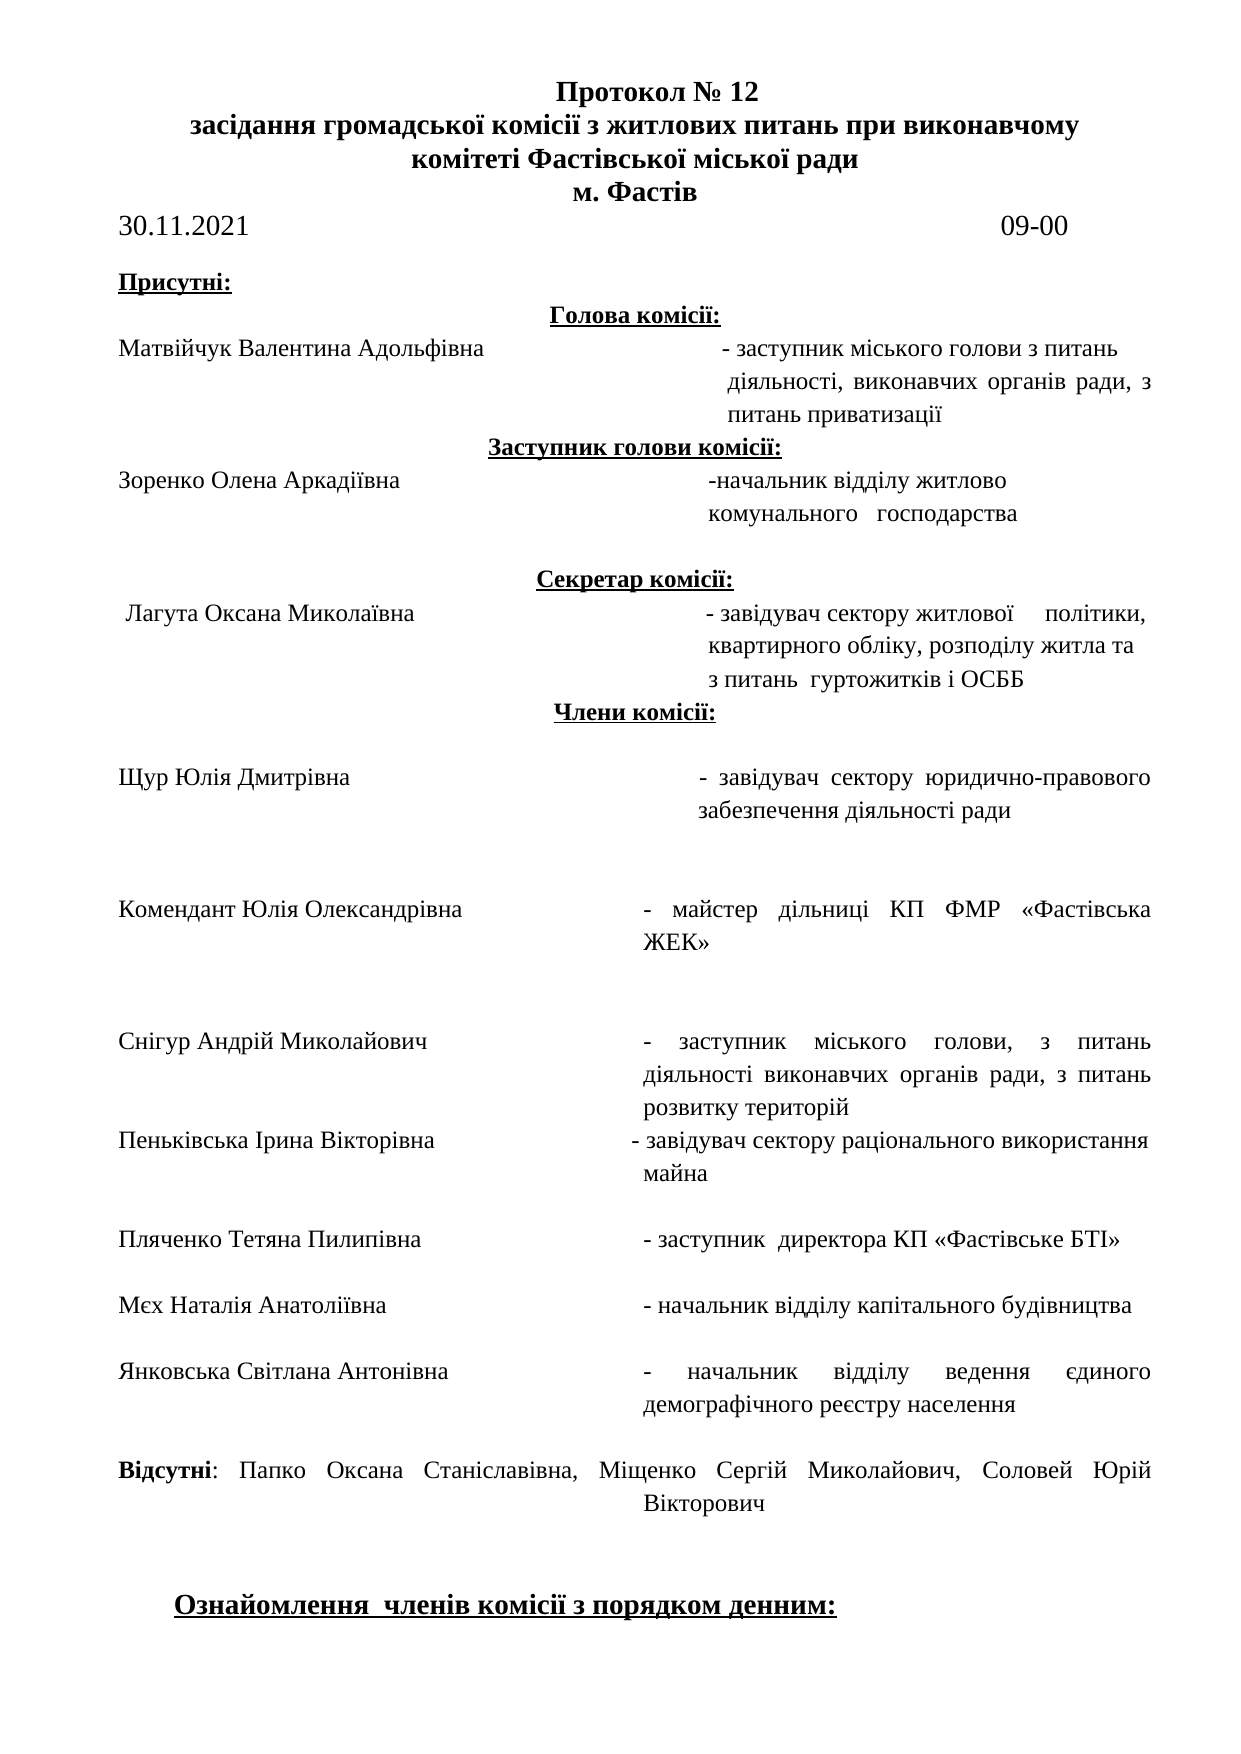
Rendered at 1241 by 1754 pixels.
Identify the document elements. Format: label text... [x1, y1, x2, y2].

text Голова комісії: [118, 300, 1152, 329]
text Заступник голови комісії: [118, 432, 1152, 461]
text Члени комісії: [118, 697, 1152, 725]
text Відсутні: Папко Оксана Станіславівна, Міщенко Сергій Миколайович, Соловей Юрій Вікторович [118, 1455, 1152, 1517]
text Щур Юлія Дмитрівна - завідувач сектору юридично-правового забезпечення діяльності ради [118, 762, 1152, 824]
text Протокол № 12 [118, 74, 1152, 107]
text Снігур Андрій Миколайович - заступник міського голови, з питань діяльності виконавчих органів ради, з питань розвитку територій [118, 1026, 1152, 1121]
text Мєх Наталія Анатоліївна - начальник відділу капітального будівництва [118, 1290, 1152, 1319]
text комітеті Фастівської міської ради [118, 141, 1152, 174]
text Присутні: [118, 267, 1152, 296]
text Матвійчук Валентина Адольфівна - заступник міського голови з питань [118, 333, 1152, 362]
text діяльності, виконавчих органів ради, з питань приватизації [727, 366, 1152, 428]
text Пляченко Тетяна Пилипівна - заступник директора КП «Фастівське БТІ» [118, 1224, 1152, 1253]
text Комендант Юлія Олександрівна - майстер дільниці КП ФМР «Фастівська ЖЕК» [118, 894, 1152, 956]
text м. Фастів [118, 174, 1152, 208]
text Пеньківська Ірина Вікторівна - завідувач сектору раціонального використання майна [118, 1125, 1152, 1187]
list Ознайомлення членів комісії з порядком денним: [173, 1587, 1152, 1621]
text засідання громадської комісії з житлових питань при виконавчому [118, 107, 1152, 141]
text Зоренко Олена Аркадіївна -начальник відділу житлово комунального господарства [118, 466, 1152, 527]
text Янковська Світлана Антонівна - начальник відділу ведення єдиного демографічного реєстру населення [118, 1356, 1152, 1418]
text 30.11.2021 09-00 [118, 208, 1152, 242]
text Секретар комісії: [118, 564, 1152, 593]
text Лагута Оксана Миколаївна - завідувач сектору житлової політики, квартирного обліку, розподілу житла та з питань гуртожитків і ОСББ [125, 598, 1152, 692]
